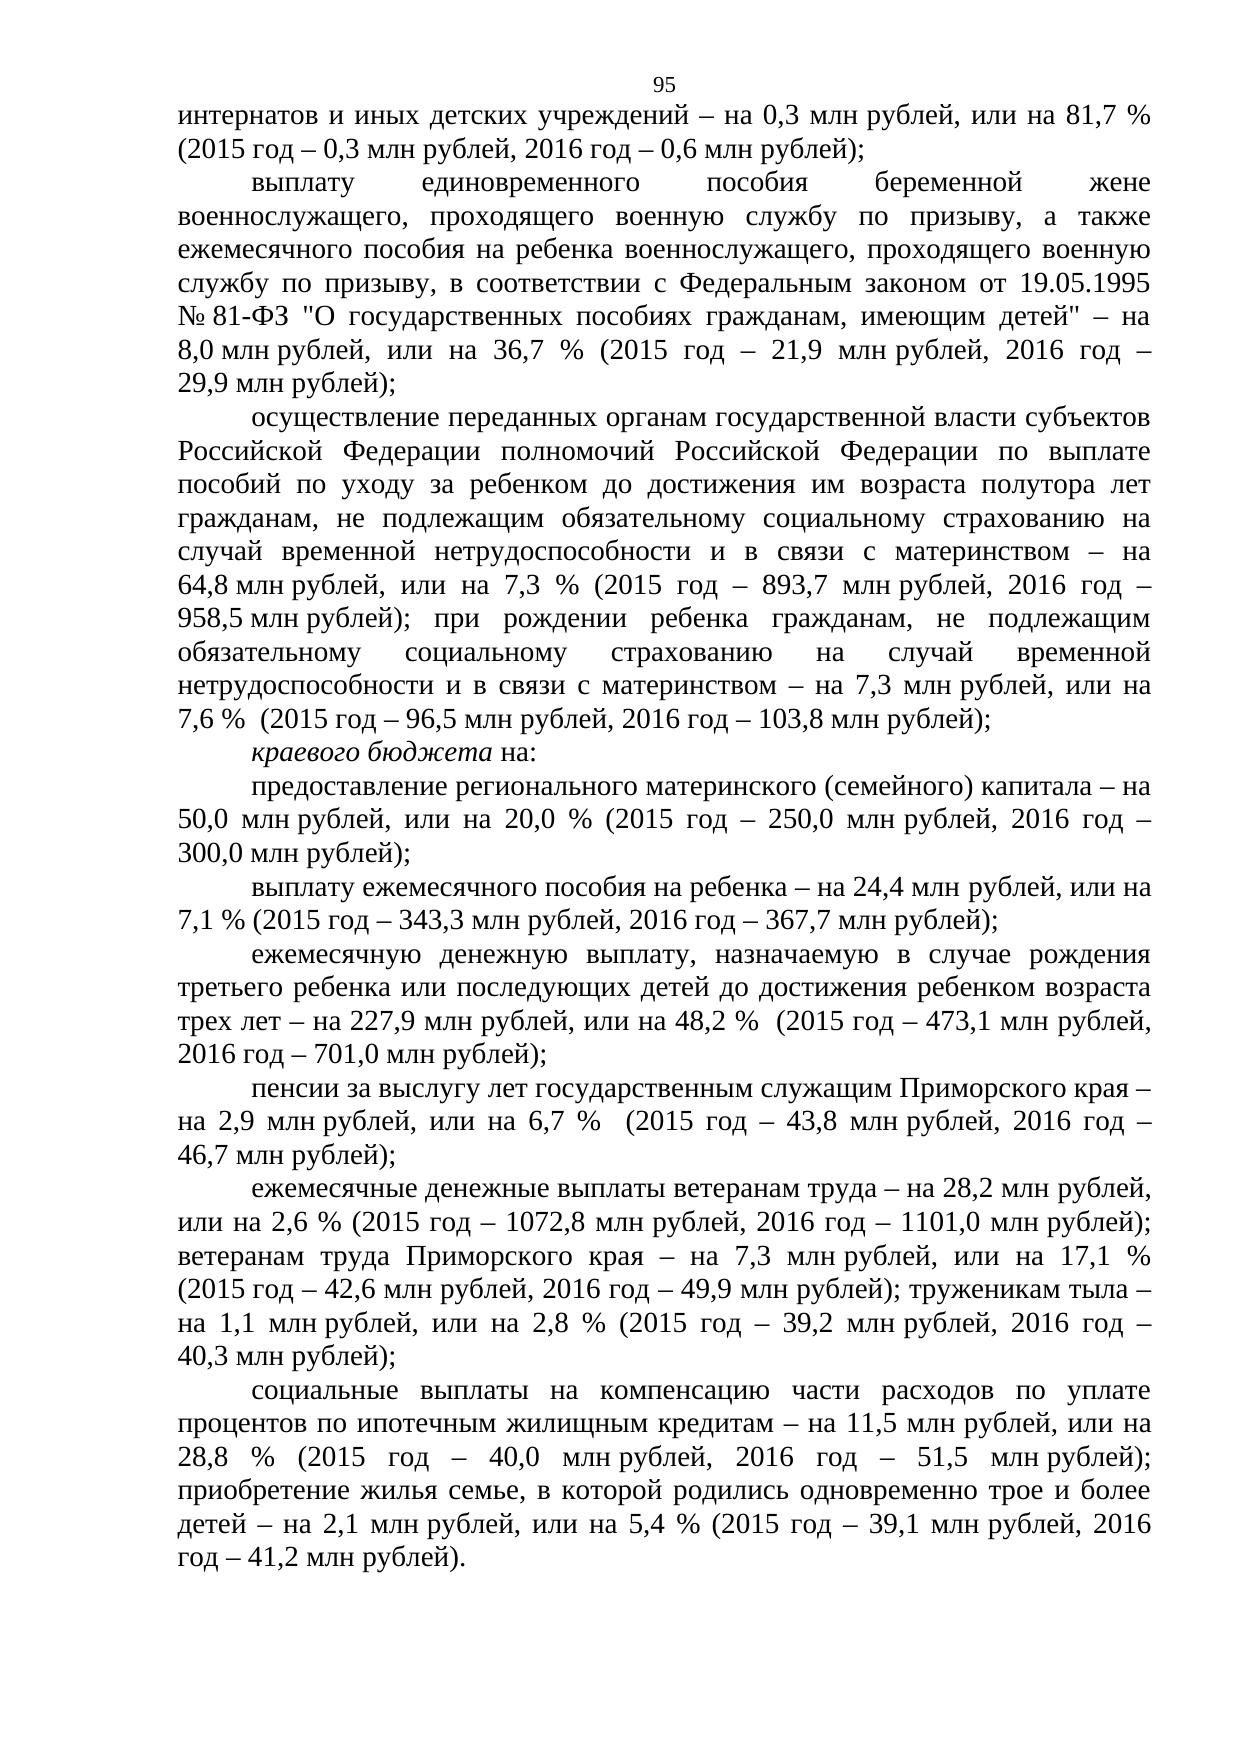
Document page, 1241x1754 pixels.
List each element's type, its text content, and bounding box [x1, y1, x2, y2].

text пенсии за выслугу лет государственным служащим Приморского края – на 2,9 млн рублей, или на 6,7 % (2015 год – 43,8 млн рублей, 2016 год – 46,7 млн рублей); [177, 1070, 1152, 1171]
text выплату единовременного пособия беременной жене военнослужащего, проходящего военную службу по призыву, а также ежемесячного пособия на ребенка военнослужащего, проходящего военную службу по призыву, в соответствии с Федеральным законом от 19.05.1995 № 81-ФЗ "О государственных пособиях гражданам, имеющим детей" – на 8,0 млн рублей, или на 36,7 % (2015 год – 21,9 млн рублей, 2016 год – 29,9 млн рублей); [177, 164, 1152, 399]
text ежемесячные денежные выплаты ветеранам труда – на 28,2 млн рублей, или на 2,6 % (2015 год – 1072,8 млн рублей, 2016 год – 1101,0 млн рублей); ветеранам труда Приморского края – на 7,3 млн рублей, или на 17,1 % (2015 год – 42,6 млн рублей, 2016 год – 49,9 млн рублей); труженикам тыла – на 1,1 млн рублей, или на 2,8 % (2015 год – 39,2 млн рублей, 2016 год – 40,3 млн рублей); [177, 1171, 1152, 1372]
text предоставление регионального материнского (семейного) капитала – на 50,0 млн рублей, или на 20,0 % (2015 год – 250,0 млн рублей, 2016 год – 300,0 млн рублей); [177, 768, 1152, 869]
text краевого бюджета на: [177, 734, 1152, 768]
text социальные выплаты на компенсацию части расходов по уплате процентов по ипотечным жилищным кредитам – на 11,5 млн рублей, или на 28,8 % (2015 год – 40,0 млн рублей, 2016 год – 51,5 млн рублей); приобретение жилья семье, в которой родились одновременно трое и более детей – на 2,1 млн рублей, или на 5,4 % (2015 год – 39,1 млн рублей, 2016 год – 41,2 млн рублей). [177, 1372, 1152, 1573]
text ежемесячную денежную выплату, назначаемую в случае рождения третьего ребенка или последующих детей до достижения ребенком возраста трех лет – на 227,9 млн рублей, или на 48,2 % (2015 год – 473,1 млн рублей, 2016 год – 701,0 млн рублей); [177, 936, 1152, 1070]
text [177, 97, 1152, 164]
text выплату ежемесячного пособия на ребенка – на 24,4 млн рублей, или на 7,1 % (2015 год – 343,3 млн рублей, 2016 год – 367,7 млн рублей); [177, 869, 1152, 936]
text осуществление переданных органам государственной власти субъектов Российской Федерации полномочий Российской Федерации по выплате пособий по уходу за ребенком до достижения им возраста полутора лет гражданам, не подлежащим обязательному социальному страхованию на случай временной нетрудоспособности и в связи с материнством – на 64,8 млн рублей, или на 7,3 % (2015 год – 893,7 млн рублей, 2016 год – 958,5 млн рублей); при рождении ребенка гражданам, не подлежащим обязательному социальному страхованию на случай временной нетрудоспособности и в связи с материнством – на 7,3 млн рублей, или на 7,6 % (2015 год – 96,5 млн рублей, 2016 год – 103,8 млн рублей); [177, 399, 1152, 734]
